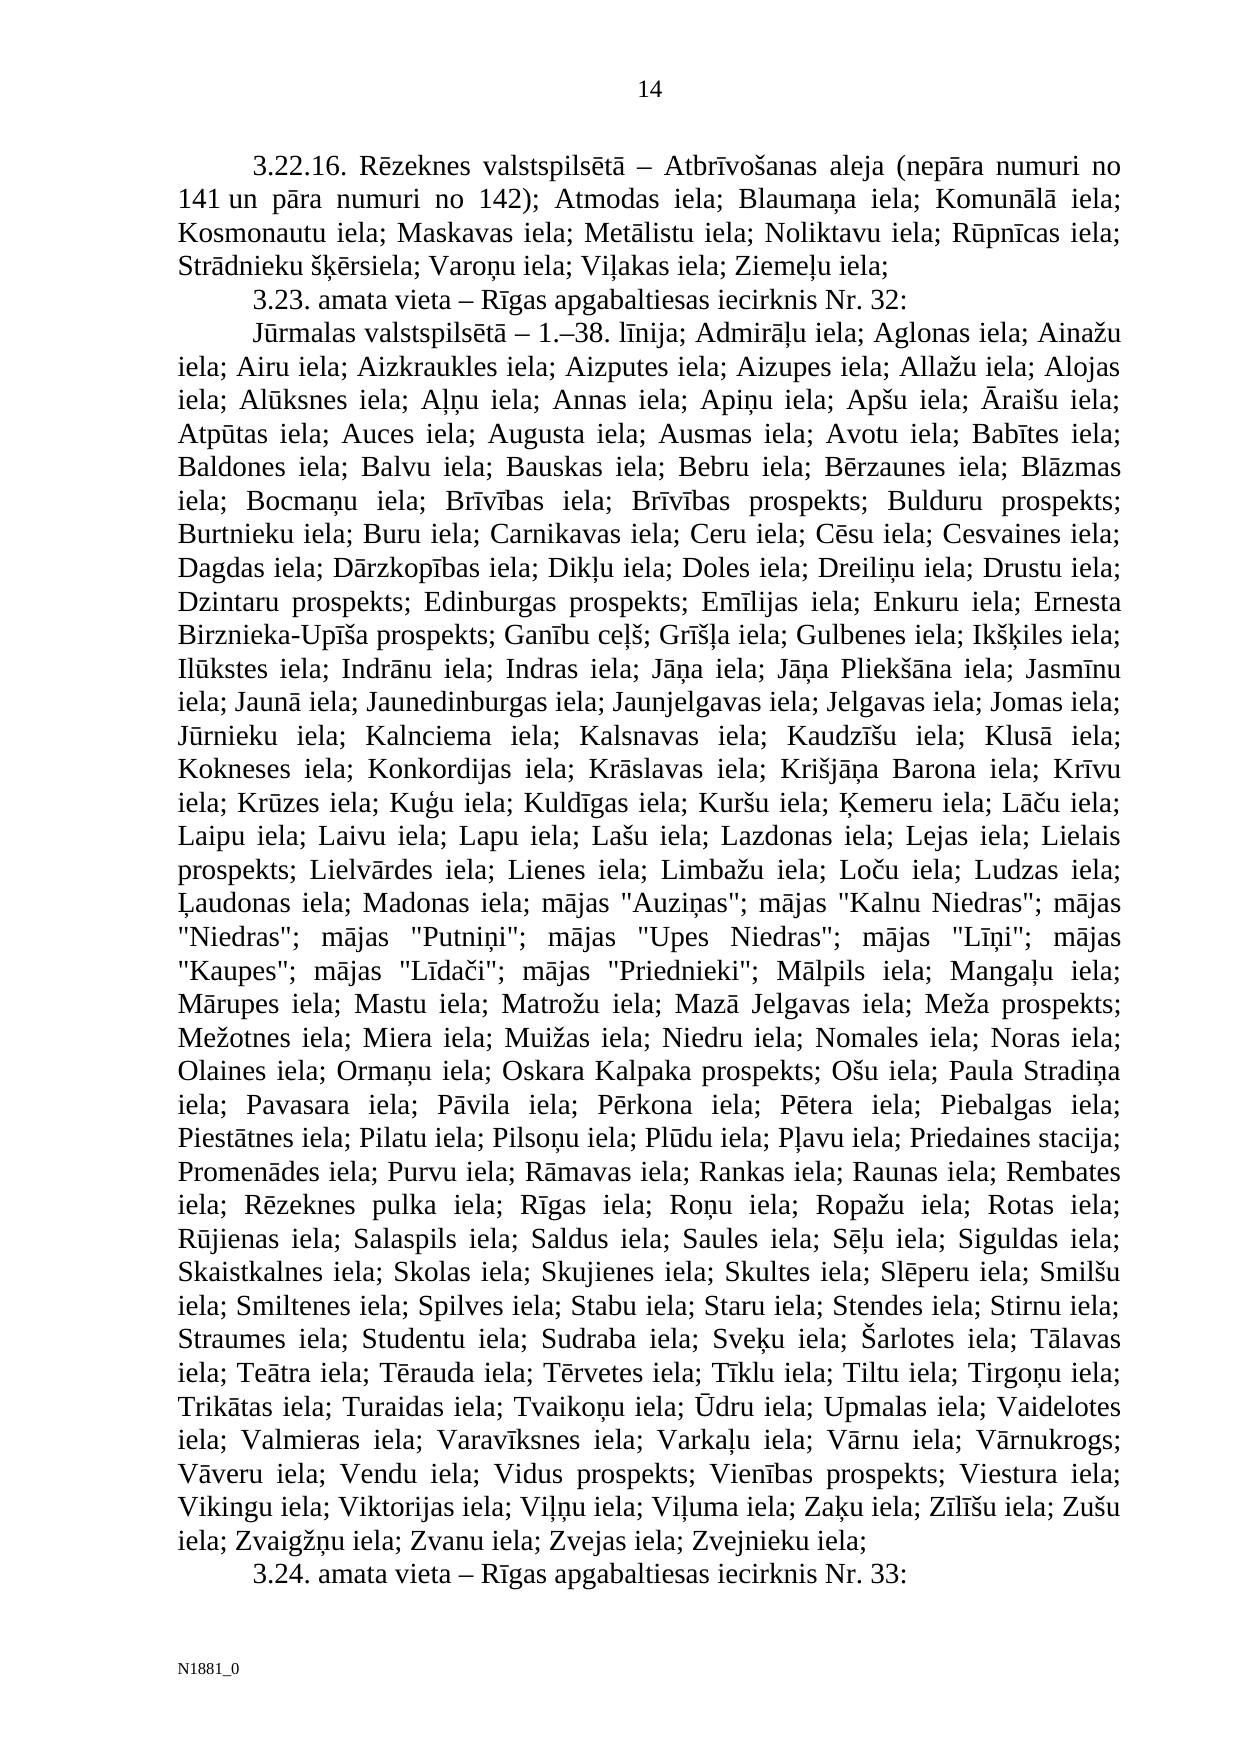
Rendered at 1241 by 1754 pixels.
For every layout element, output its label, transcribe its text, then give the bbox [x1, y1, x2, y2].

text Jūrmalas valstspilsētā – 1.–38. līnija; Admirāļu iela; Aglonas iela; Ainažu iela; Airu iela; Aizkraukles iela; Aizputes iela; Aizupes iela; Allažu iela; Alojas iela; Alūksnes iela; Aļņu iela; Annas iela; Apiņu iela; Apšu iela; Āraišu iela; Atpūtas iela; Auces iela; Augusta iela; Ausmas iela; Avotu iela; Babītes iela; Baldones iela; Balvu iela; Bauskas iela; Bebru iela; Bērzaunes iela; Blāzmas iela; Bocmaņu iela; Brīvības iela; Brīvības prospekts; Bulduru prospekts; Burtnieku iela; Buru iela; Carnikavas iela; Ceru iela; Cēsu iela; Cesvaines iela; Dagdas iela; Dārzkopības iela; Dikļu iela; Doles iela; Dreiliņu iela; Drustu iela; Dzintaru prospekts; Edinburgas prospekts; Emīlijas iela; Enkuru iela; Ernesta Birznieka-Upīša prospekts; Ganību ceļš; Grīšļa iela; Gulbenes iela; Ikšķiles iela; Ilūkstes iela; Indrānu iela; Indras iela; Jāņa iela; Jāņa Pliekšāna iela; Jasmīnu iela; Jaunā iela; Jaunedinburgas iela; Jaunjelgavas iela; Jelgavas iela; Jomas iela; Jūrnieku iela; Kalnciema iela; Kalsnavas iela; Kaudzīšu iela; Klusā iela; Kokneses iela; Konkordijas iela; Krāslavas iela; Krišjāņa Barona iela; Krīvu iela; Krūzes iela; Kuģu iela; Kuldīgas iela; Kuršu iela; Ķemeru iela; Lāču iela; Laipu iela; Laivu iela; Lapu iela; Lašu iela; Lazdonas iela; Lejas iela; Lielais prospekts; Lielvārdes iela; Lienes iela; Limbažu iela; Loču iela; Ludzas iela; Ļaudonas iela; Madonas iela; mājas "Auziņas"; mājas "Kalnu Niedras"; mājas "Niedras"; mājas "Putniņi"; mājas "Upes Niedras"; mājas "Līņi"; mājas "Kaupes"; mājas "Līdači"; mājas "Priednieki"; Mālpils iela; Mangaļu iela; Mārupes iela; Mastu iela; Matrožu iela; Mazā Jelgavas iela; Meža prospekts; Mežotnes iela; Miera iela; Muižas iela; Niedru iela; Nomales iela; Noras iela; Olaines iela; Ormaņu iela; Oskara Kalpaka prospekts; Ošu iela; Paula Stradiņa iela; Pavasara iela; Pāvila iela; Pērkona iela; Pētera iela; Piebalgas iela; Piestātnes iela; Pilatu iela; Pilsoņu iela; Plūdu iela; Pļavu iela; Priedaines stacija; Promenādes iela; Purvu iela; Rāmavas iela; Rankas iela; Raunas iela; Rembates iela; Rēzeknes pulka iela; Rīgas iela; Roņu iela; Ropažu iela; Rotas iela; Rūjienas iela; Salaspils iela; Saldus iela; Saules iela; Sēļu iela; Siguldas iela; Skaistkalnes iela; Skolas iela; Skujienes iela; Skultes iela; Slēperu iela; Smilšu iela; Smiltenes iela; Spilves iela; Stabu iela; Staru iela; Stendes iela; Stirnu iela; Straumes iela; Studentu iela; Sudraba iela; Sveķu iela; Šarlotes iela; Tālavas iela; Teātra iela; Tērauda iela; Tērvetes iela; Tīklu iela; Tiltu iela; Tirgoņu iela; Trikātas iela; Turaidas iela; Tvaikoņu iela; Ūdru iela; Upmalas iela; Vaidelotes iela; Valmieras iela; Varavīksnes iela; Varkaļu iela; Vārnu iela; Vārnukrogs; Vāveru iela; Vendu iela; Vidus prospekts; Vienības prospekts; Viestura iela; Vikingu iela; Viktorijas iela; Viļņu iela; Viļuma iela; Zaķu iela; Zīlīšu iela; Zušu iela; Zvaigžņu iela; Zvanu iela; Zvejas iela; Zvejnieku iela; [177, 315, 1122, 1556]
text 3.22.16. Rēzeknes valstspilsētā – Atbrīvošanas aleja (nepāra numuri no 141 un pāra numuri no 142); Atmodas iela; Blaumaņa iela; Komunālā iela; Kosmonautu iela; Maskavas iela; Metālistu iela; Noliktavu iela; Rūpnīcas iela; Strādnieku šķērsiela; Varoņu iela; Viļakas iela; Ziemeļu iela; [177, 148, 1122, 282]
text 3.24. amata vieta – Rīgas apgabaltiesas iecirknis Nr. 33: [177, 1556, 1122, 1590]
text 3.23. amata vieta – Rīgas apgabaltiesas iecirknis Nr. 32: [177, 282, 1122, 315]
